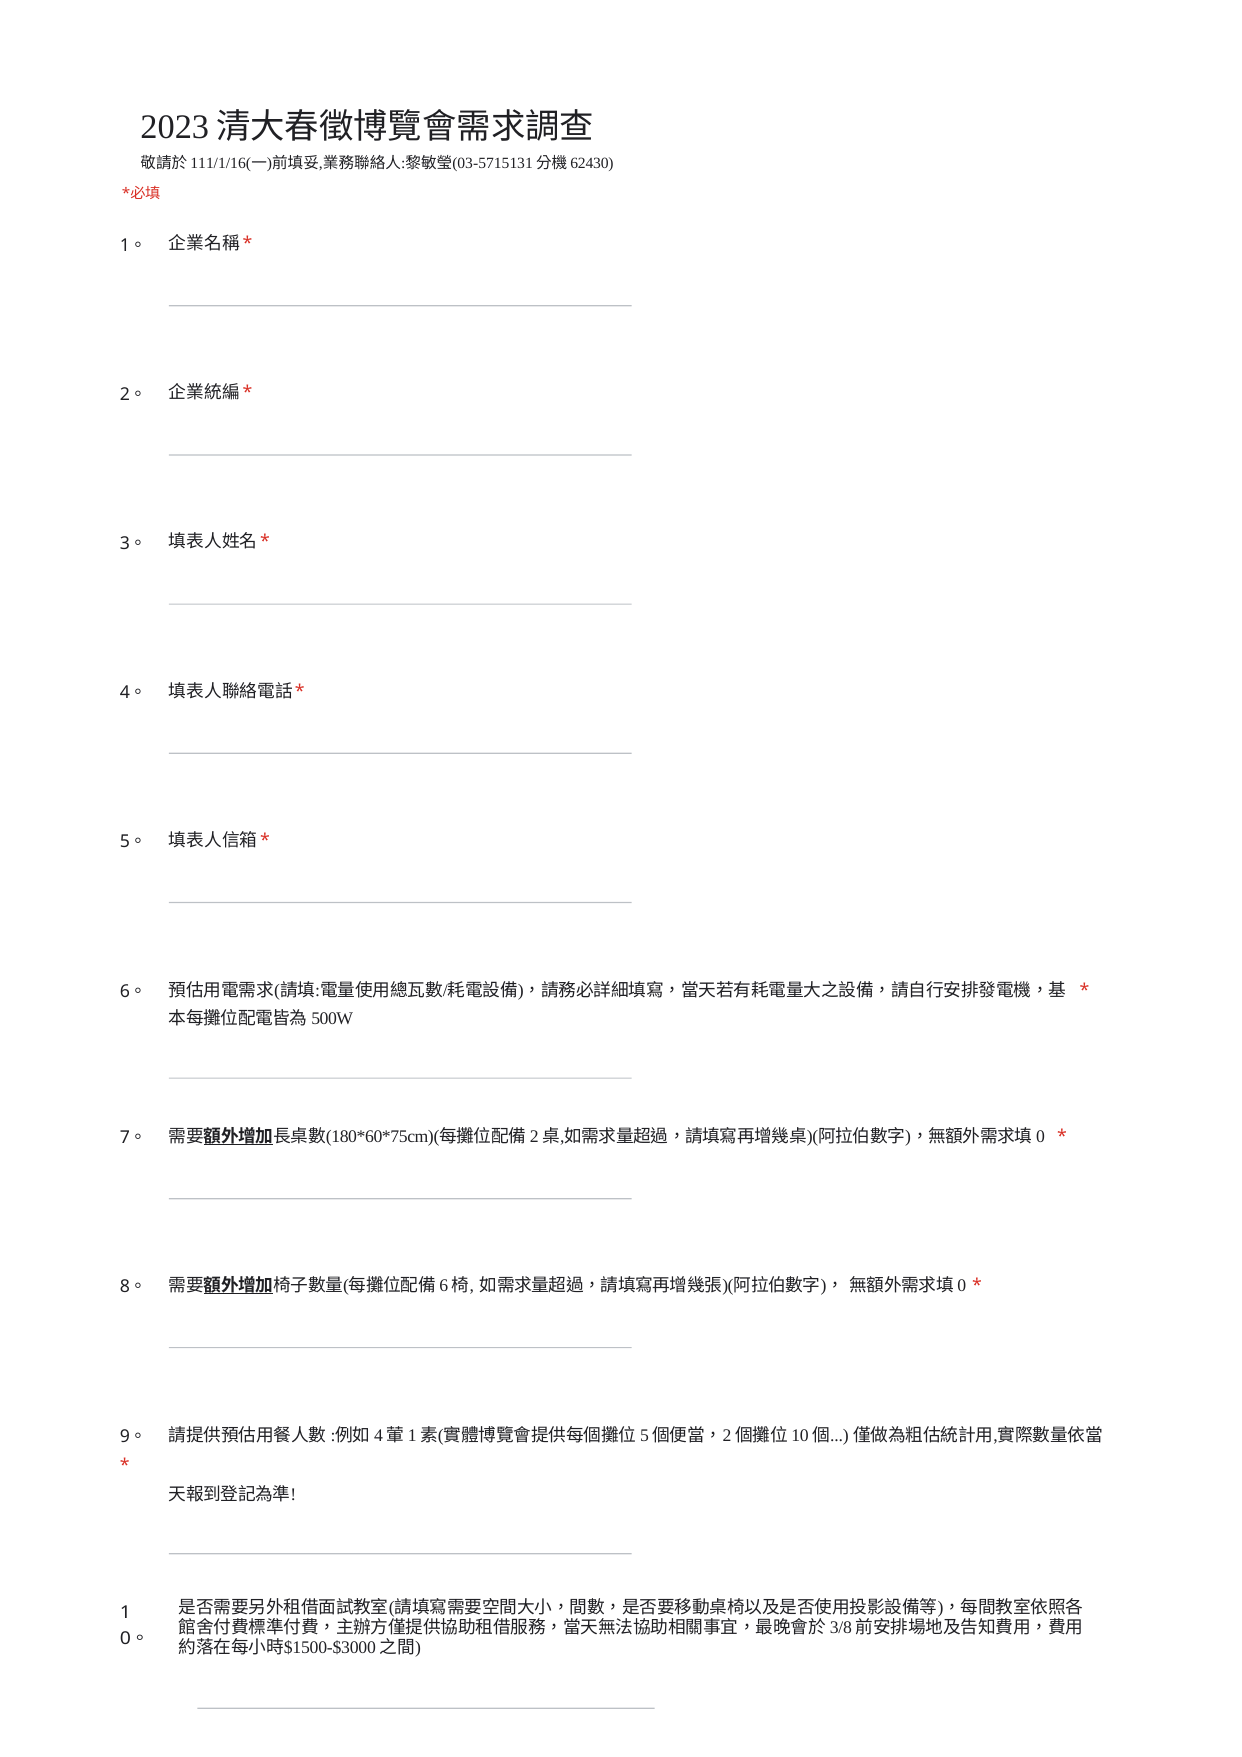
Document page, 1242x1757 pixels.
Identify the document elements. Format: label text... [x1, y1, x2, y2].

text 敬請於111/1/16(⼀)前填妥,業務聯絡⼈:黎敏瑩(03-5715131分機62430) [140, 150, 1106, 174]
text 2。 企業統編* [119, 378, 1106, 405]
text 是否需要另外租借⾯試教室(請填寫需要空間⼤⼩，間數，是否要移動桌椅以及是否使⽤投影設備等)，每間教室依照各館舍付費標準付費，主辦⽅僅提供協助租借服務，當天無法協助相關事宜，最晚會於3/8前安排場地及告知費⽤，費⽤約落在每⼩時$1500-$3000之間) [178, 1597, 1094, 1659]
text 6。 預估⽤電需求(請填:電量使⽤總⽡數/耗電設備)，請務必詳細填寫，當天若有耗電量⼤之設備，請⾃⾏安排發電機，基 * [119, 972, 1106, 1002]
text 4。 填表⼈聯絡電話* [119, 677, 1106, 704]
text 7。 需要額外增加⻑桌數(180*60*75cm)(每攤位配備2桌,如需求量超過，請填寫再增幾桌)(阿拉伯數字)，無額外需求填0 * [119, 1122, 1106, 1149]
text 5。 填表⼈信箱* [119, 826, 1106, 853]
text 8。 需要額外增加椅⼦數量(每攤位配備6椅, 如需求量超過，請填寫再增幾張)(阿拉伯數字)， 無額外需求填0 * [119, 1271, 1106, 1298]
text *必填 [122, 181, 1106, 202]
text 本每攤位配電皆為500W [169, 1002, 1106, 1031]
text 10。 [119, 1600, 161, 1650]
text 3。 填表⼈姓名* [119, 527, 1106, 554]
text 天報到登記為準! [169, 1478, 1106, 1506]
title 2023清⼤春徵博覽會需求調查 [140, 93, 1106, 150]
text 1。 企業名稱* [119, 229, 1106, 256]
text 9。 請提供預估⽤餐⼈數 :例如4葷1素(實體博覽會提供每個攤位5個便當，2個攤位10個...) 僅做為粗估統計⽤,實際數量依當 * [119, 1417, 1106, 1478]
